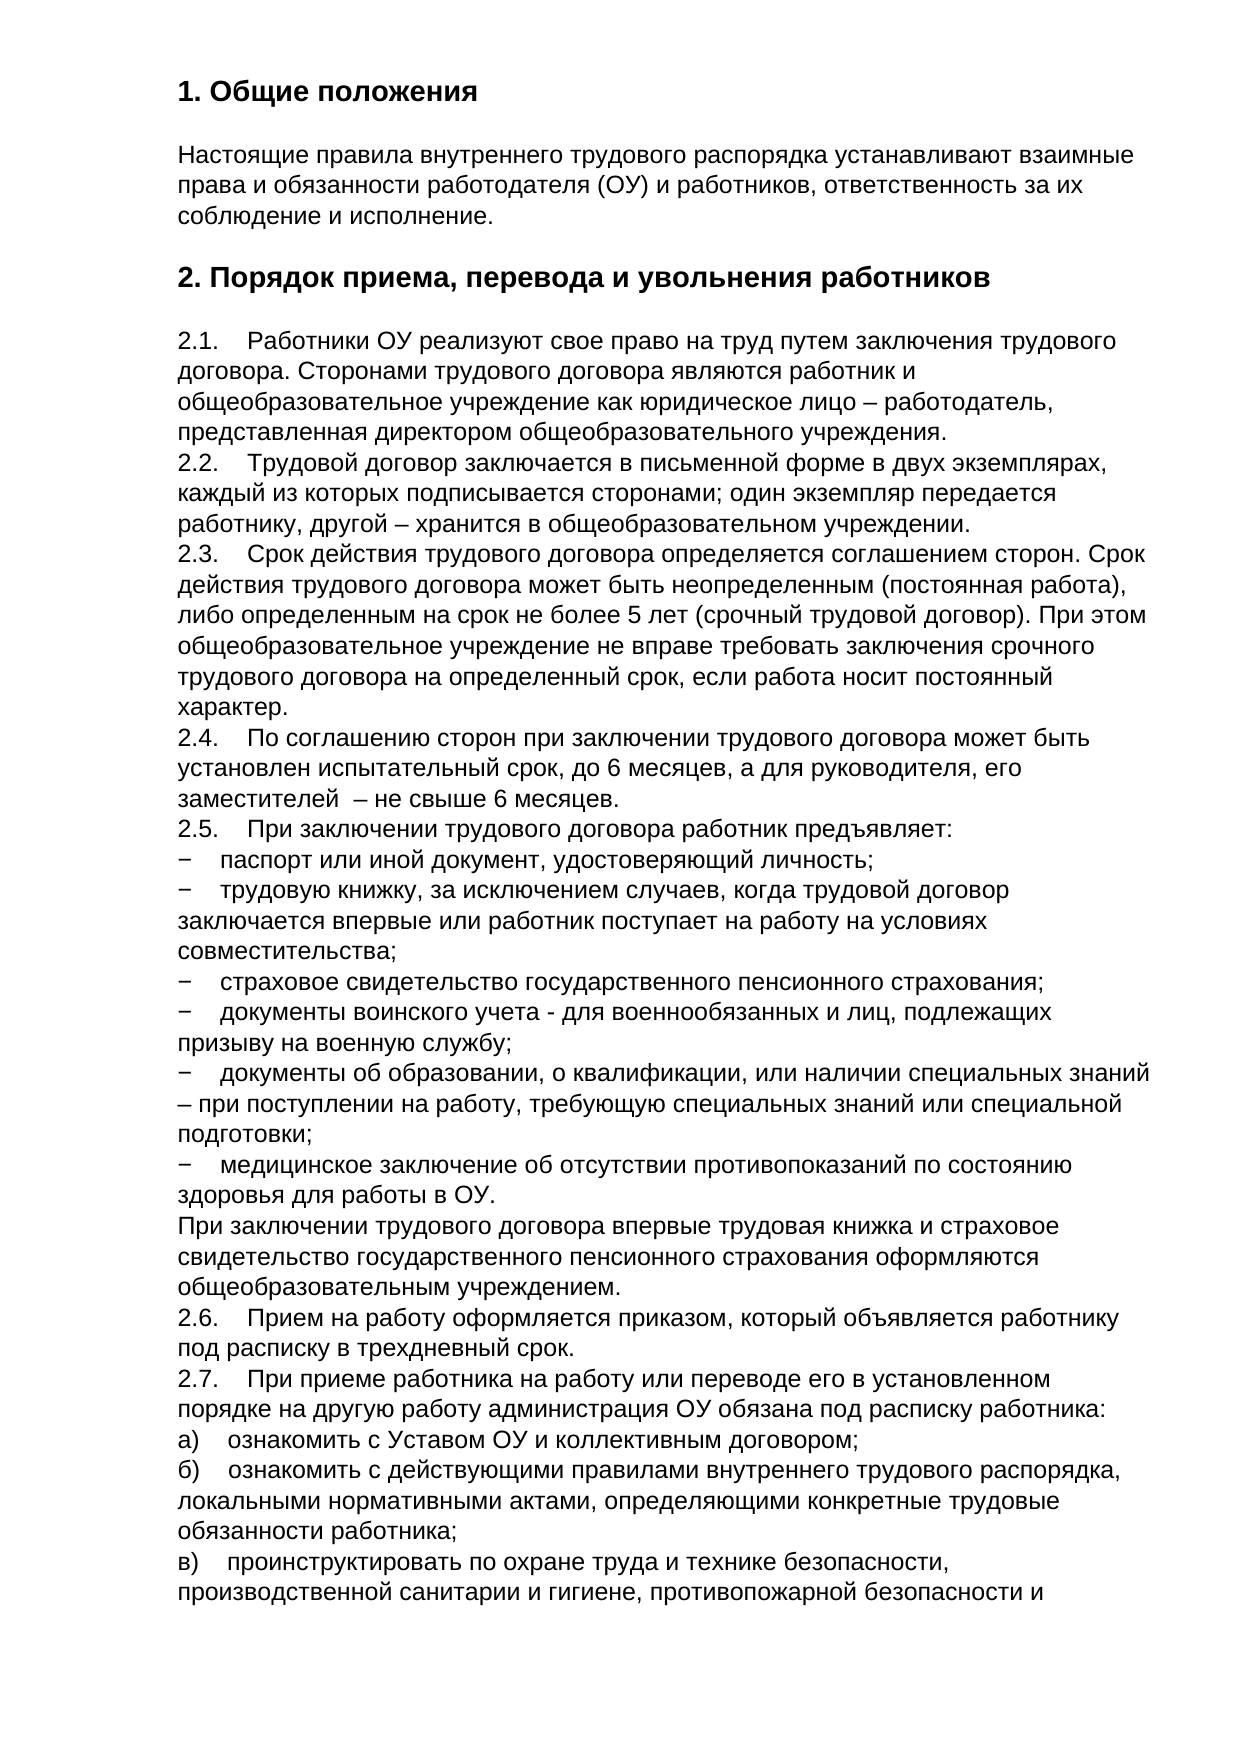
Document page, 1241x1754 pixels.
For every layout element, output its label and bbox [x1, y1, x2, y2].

text [177, 74, 1152, 1606]
